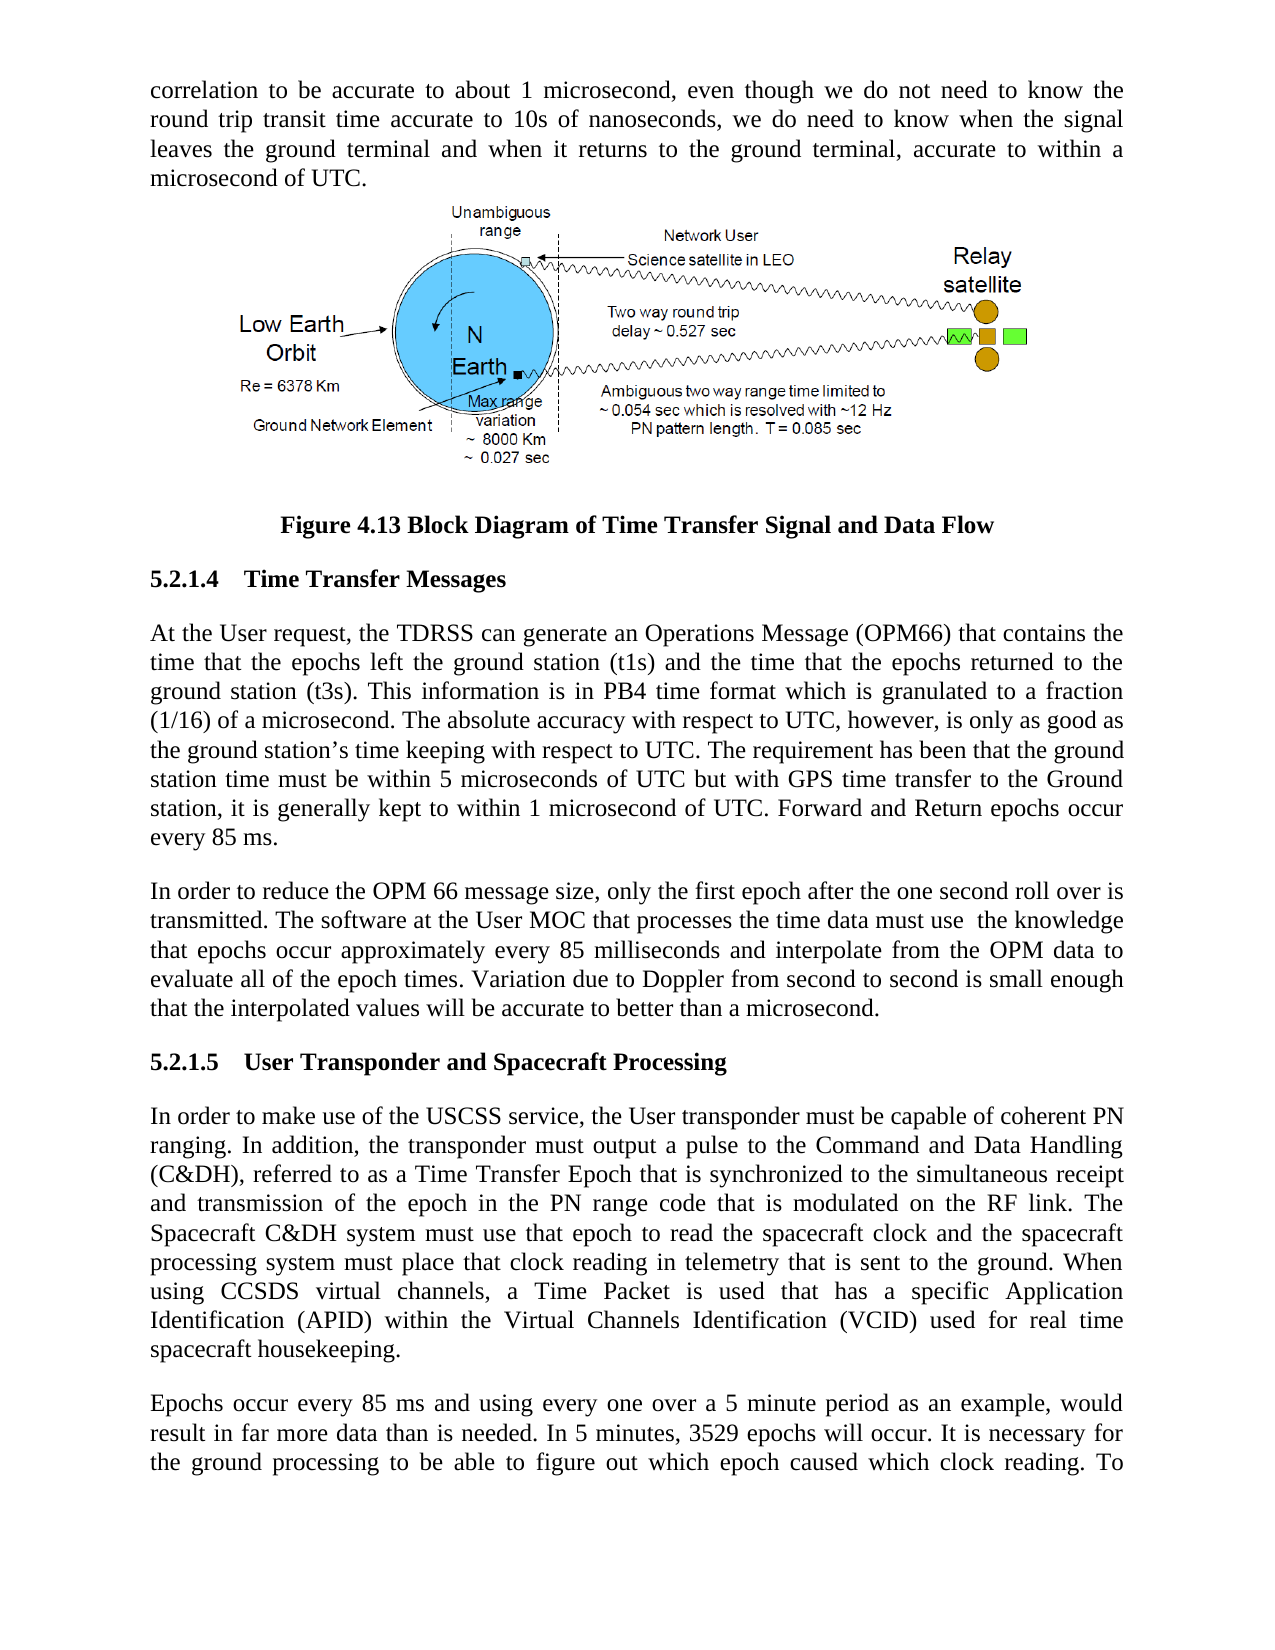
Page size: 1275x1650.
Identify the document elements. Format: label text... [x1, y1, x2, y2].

subtitle User Transponder and Spacecraft Processing [150, 1047, 1125, 1076]
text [150, 75, 1125, 192]
text In order to reduce the OPM 66 message size, only the first epoch after the one second roll over is transmitted. The software at the User MOC that processes the time data must use the knowledge that epochs occur approximately every 85 milliseconds and interpolate from the OPM data to evaluate all of the epoch times. Variation due to Doppler from second to second is small enough that the interpolated values will be accurate to better than a microsecond. [150, 876, 1125, 1022]
subtitle Time Transfer Messages [150, 564, 1125, 593]
text At the User request, the TDRSS can generate an Operations Message (OPM66) that contains the time that the epochs left the ground station (t1s) and the time that the epochs returned to the ground station (t3s). This information is in PB4 time format which is granulated to a fraction (1/16) of a microsecond. The absolute accuracy with respect to UTC, however, is only as good as the ground station’s time keeping with respect to UTC. The requirement has been that the ground station time must be within 5 microseconds of UTC but with GPS time transfer to the Ground station, it is generally kept to within 1 microsecond of UTC. Forward and Return epochs occur every 85 ms. [150, 618, 1125, 851]
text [150, 1388, 1125, 1476]
text Figure 4.13 Block Diagram of Time Transfer Signal and Data Flow [150, 510, 1125, 539]
text In order to make use of the USCSS service, the User transponder must be capable of coherent PN ranging. In addition, the transponder must output a pulse to the Command and Data Handling (C&DH), referred to as a Time Transfer Epoch that is synchronized to the simultaneous receipt and transmission of the epoch in the PN range code that is modulated on the RF link. The Spacecraft C&DH system must use that epoch to read the spacecraft clock and the spacecraft processing system must place that clock reading in telemetry that is sent to the ground. When using CCSDS virtual channels, a Time Packet is used that has a specific Application Identification (APID) within the Virtual Channels Identification (VCID) used for real time spacecraft housekeeping. [150, 1101, 1125, 1363]
